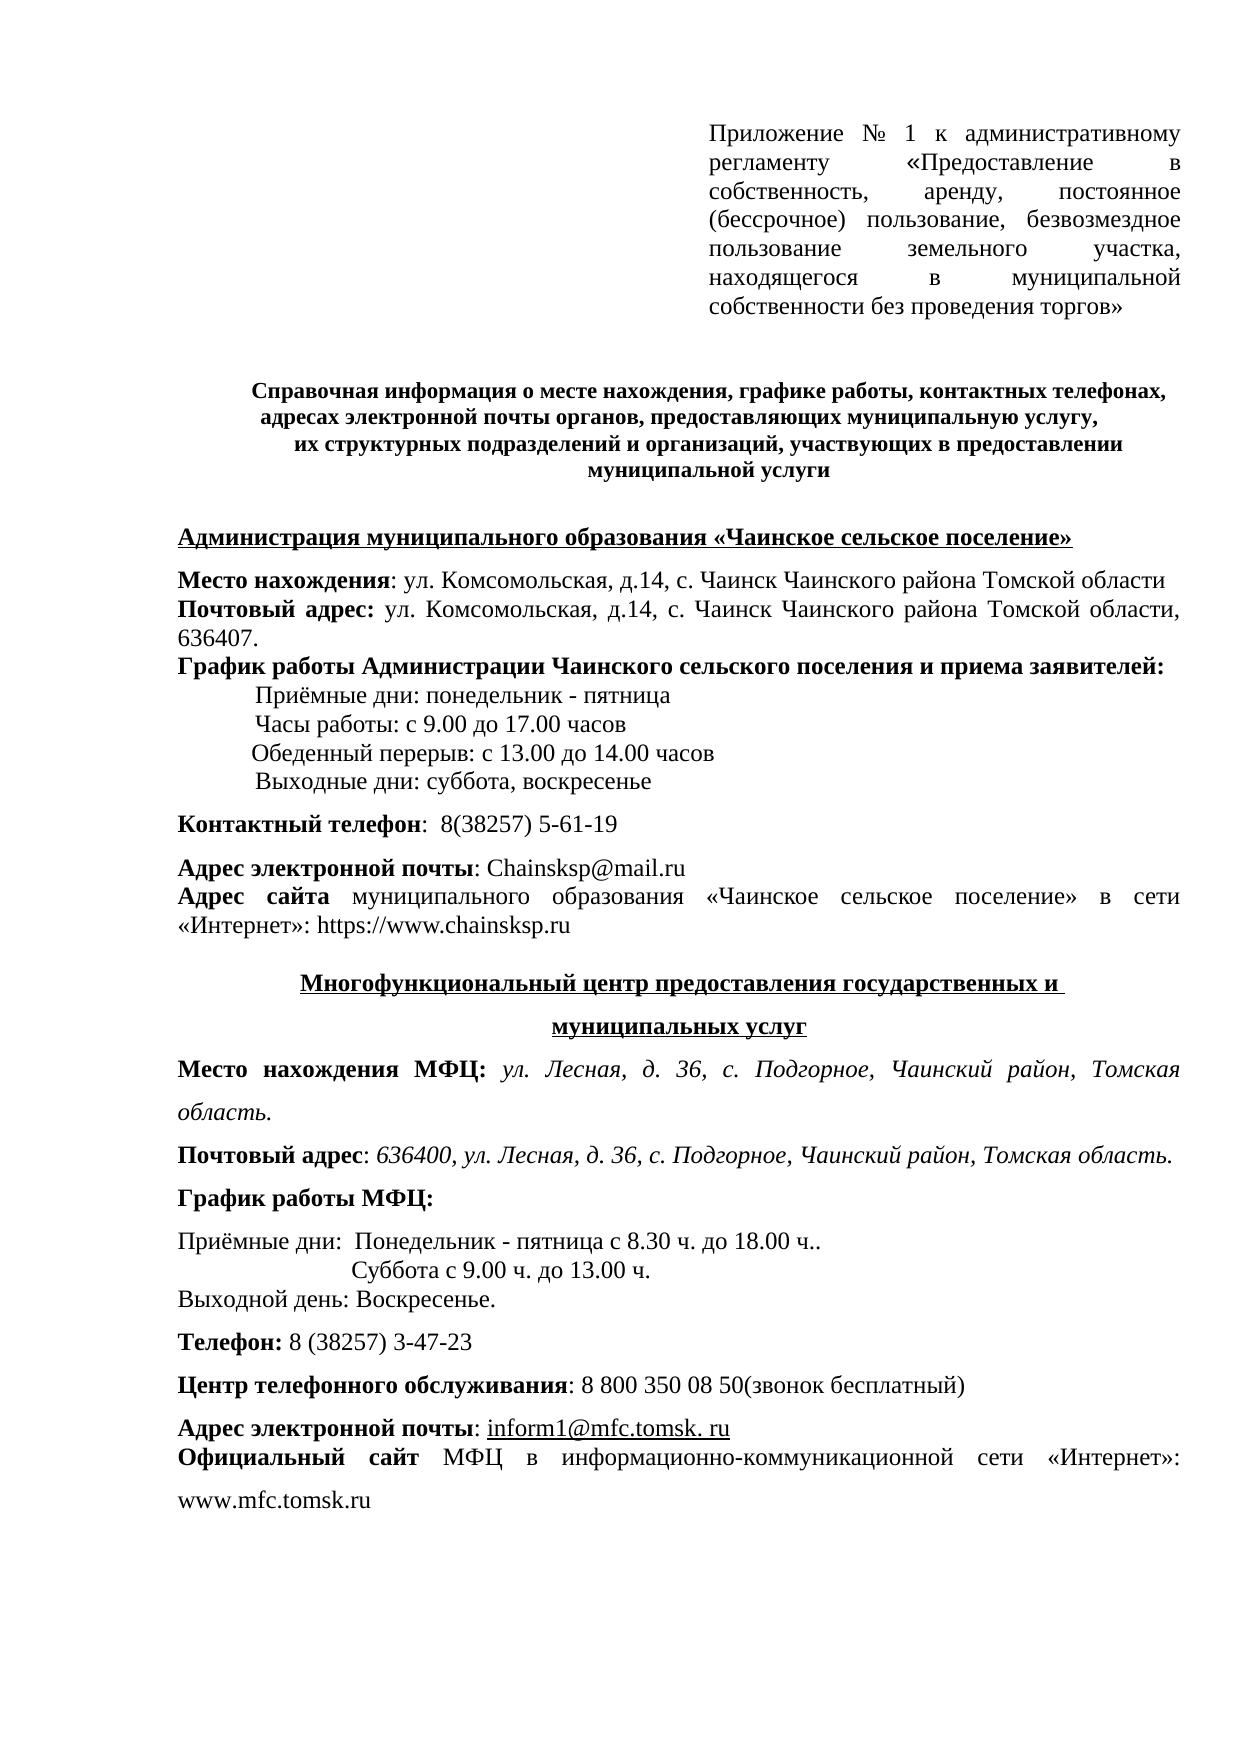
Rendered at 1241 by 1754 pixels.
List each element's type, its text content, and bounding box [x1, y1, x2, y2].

text Почтовый адрес: 636400, ул. Лесная, д. 36, с. Подгорное, Чаинский район, Томская область. [177, 1140, 1181, 1169]
text Часы работы: с 9.00 до 17.00 часов Обеденный перерыв: с 13.00 до 14.00 часов [177, 709, 1181, 766]
text График работы МФЦ: [177, 1183, 1181, 1212]
text Выходные дни: суббота, воскресенье [177, 766, 1181, 795]
text Приёмные дни: понедельник - пятница [177, 680, 1181, 709]
text муниципальных услуг [177, 1011, 1181, 1039]
text Телефон: 8 (38257) 3-47-23 [177, 1327, 1181, 1356]
text Справочная информация о месте нахождения, графике работы, контактных телефонах, адресах электронной почты органов, предоставляющих муниципальную услугу, [177, 377, 1181, 430]
text Центр телефонного обслуживания: 8 800 350 08 50(звонок бесплатный) [177, 1370, 1181, 1399]
text Место нахождения: ул. Комсомольская, д.14, с. Чаинск Чаинского района Томской области [177, 565, 1181, 594]
text Администрация муниципального образования «Чаинское сельское поселение» [177, 522, 1181, 551]
text График работы Администрации Чаинского сельского поселения и приема заявителей: [177, 651, 1181, 680]
text Приёмные дни: Понедельник - пятница с 8.30 ч. до 18.00 ч.. [177, 1226, 1181, 1255]
text Контактный телефон: 8(38257) 5-61-19 [177, 809, 1181, 838]
text муниципальной услуги [177, 456, 1181, 482]
text Адрес электронной почты: Chainsksp@mail.ru [177, 853, 1181, 881]
text Многофункциональный центр предоставления государственных и [177, 968, 1181, 996]
text Место нахождения МФЦ: ул. Лесная, д. 36, с. Подгорное, Чаинский район, Томская область. [177, 1054, 1181, 1126]
text Выходной день: Воскресенье. [177, 1284, 1181, 1313]
text Почтовый адрес: ул. Комсомольская, д.14, с. Чаинск Чаинского района Томской области, 636407. [177, 594, 1181, 651]
text их структурных подразделений и организаций, участвующих в предоставлении [177, 430, 1181, 456]
text Адрес электронной почты: inform1@mfc.tomsk. ru [177, 1413, 1181, 1442]
text Приложение № 1 к административному регламенту «Предоставление в собственность, аренду, постоянное (бессрочное) пользование, безвозмездное пользование земельного участка, находящегося в муниципальной собственности без проведения торгов» [709, 118, 1181, 319]
text Суббота с 9.00 ч. до 13.00 ч. [177, 1255, 1181, 1284]
text Официальный сайт МФЦ в информационно-коммуникационной сети «Интернет»: www.mfc.tomsk.ru [177, 1442, 1181, 1514]
text Адрес сайта муниципального образования «Чаинское сельское поселение» в сети «Интернет»: https://www.chainsksp.ru [177, 881, 1181, 939]
